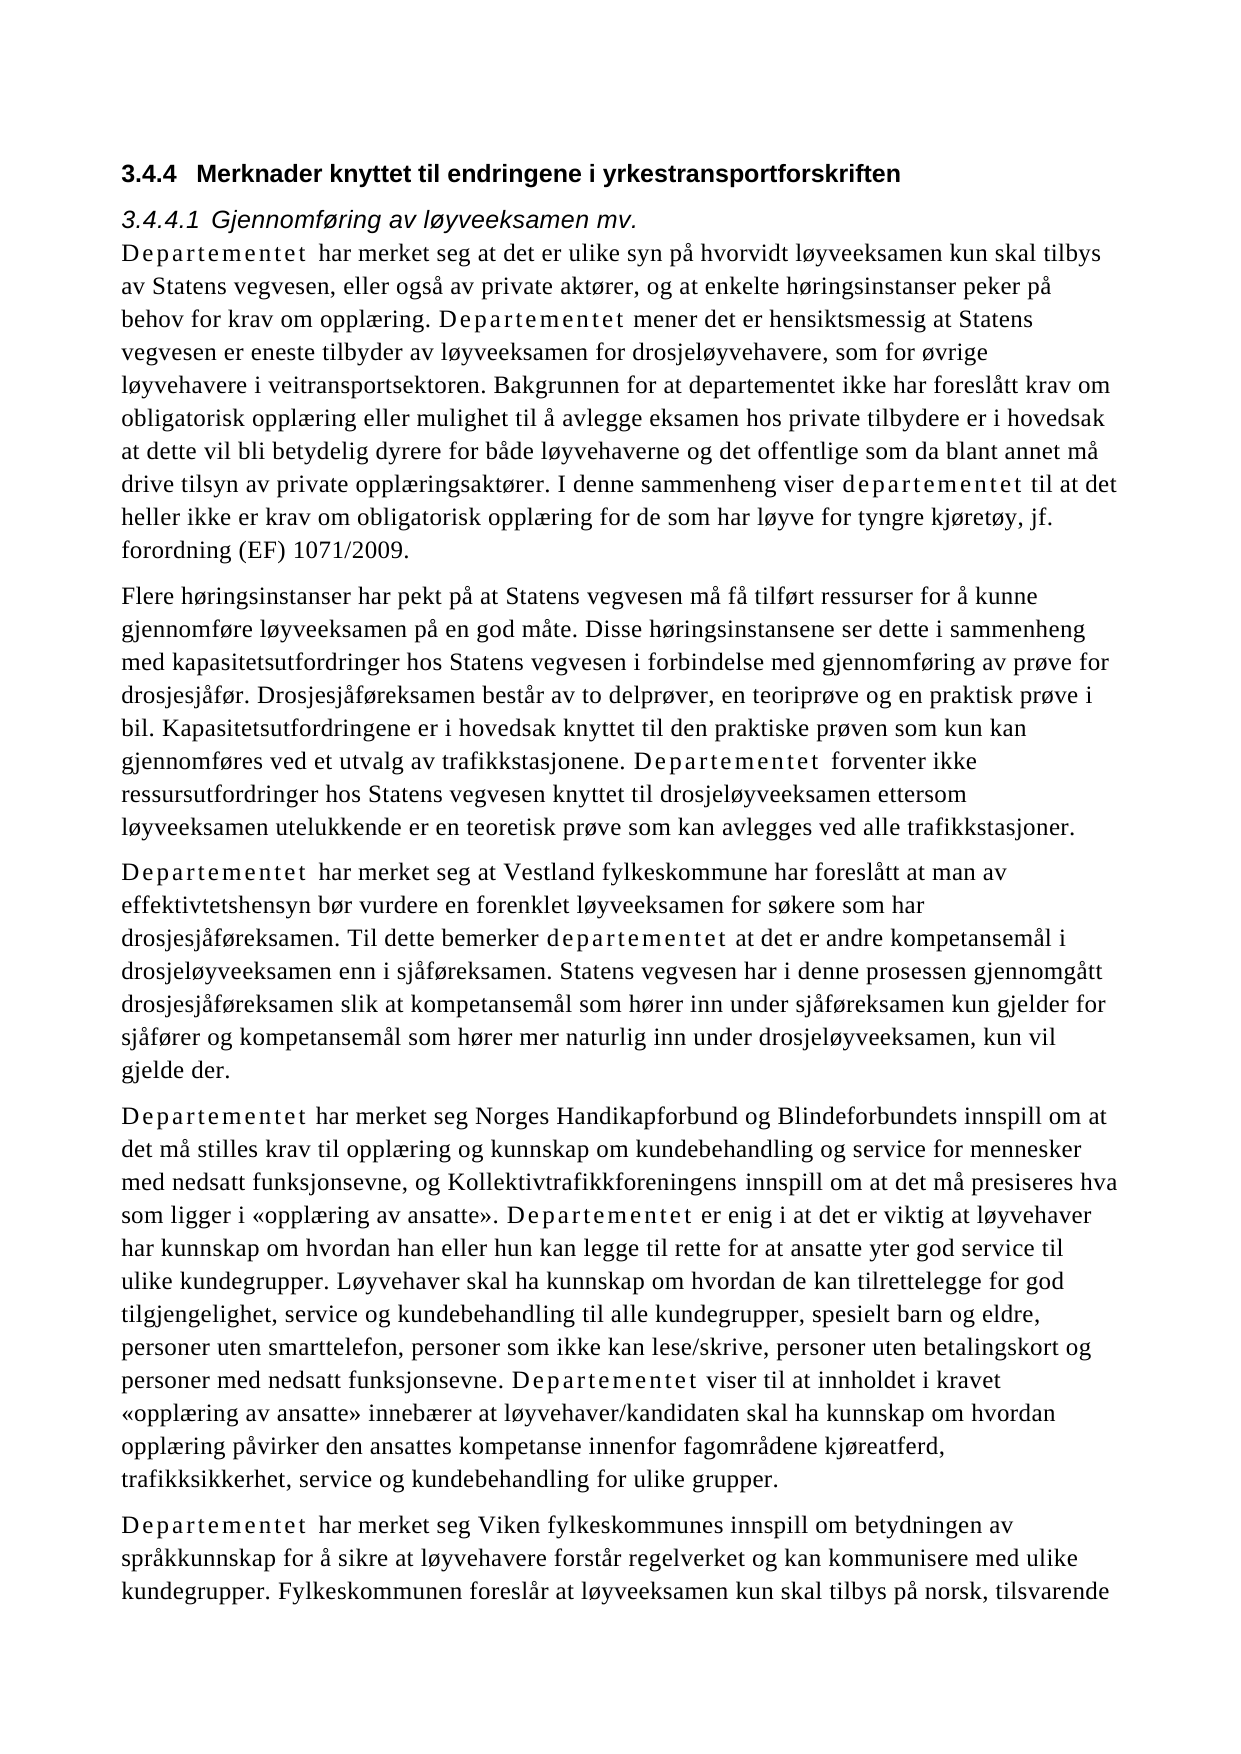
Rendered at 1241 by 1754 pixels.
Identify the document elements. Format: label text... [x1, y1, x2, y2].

text Departementet har merket seg at Vestland fylkeskommune har foreslått at man av effektivtetshensyn bør vurdere en forenklet løyveeksamen for søkere som har drosjesjåføreksamen. Til dette bemerker departementet at det er andre kompetansemål i drosjeløyveeksamen enn i sjåføreksamen. Statens vegvesen har i denne prosessen gjennomgått drosjesjåføreksamen slik at kompetansemål som hører inn under sjåføreksamen kun gjelder for sjåfører og kompetansemål som hører mer naturlig inn under drosjeløyveeksamen, kun vil gjelde der. [121, 857, 1119, 1084]
text Departementet har merket seg Norges Handikapforbund og Blindeforbundets innspill om at det må stilles krav til opplæring og kunnskap om kundebehandling og service for mennesker med nedsatt funksjonsevne, og Kollektivtrafikkforeningens innspill om at det må presiseres hva som ligger i «opplæring av ansatte». Departementet er enig i at det er viktig at løyvehaver har kunnskap om hvordan han eller hun kan legge til rette for at ansatte yter god service til ulike kundegrupper. Løyvehaver skal ha kunnskap om hvordan de kan tilrettelegge for god tilgjengelighet, service og kundebehandling til alle kundegrupper, spesielt barn og eldre, personer uten smarttelefon, personer som ikke kan lese/skrive, personer uten betalingskort og personer med nedsatt funksjonsevne. Departementet viser til at innholdet i kravet «opplæring av ansatte» innebærer at løyvehaver/kandidaten skal ha kunnskap om hvordan opplæring påvirker den ansattes kompetanse innenfor fagområdene kjøreatferd, trafikksikkerhet, service og kundebehandling for ulike grupper. [121, 1101, 1119, 1493]
text Flere høringsinstanser har pekt på at Statens vegvesen må få tilført ressurser for å kunne gjennomføre løyveeksamen på en god måte. Disse høringsinstansene ser dette i sammenheng med kapasitetsutfordringer hos Statens vegvesen i forbindelse med gjennomføring av prøve for drosjesjåfør. Drosjesjåføreksamen består av to delprøver, en teoriprøve og en praktisk prøve i bil. Kapasitetsutfordringene er i hovedsak knyttet til den praktiske prøven som kun kan gjennomføres ved et utvalg av trafikkstasjonene. Departementet forventer ikke ressursutfordringer hos Statens vegvesen knyttet til drosjeløyveeksamen ettersom løyveeksamen utelukkende er en teoretisk prøve som kan avlegges ved alle trafikkstasjoner. [121, 581, 1119, 841]
text Departementet har merket seg at det er ulike syn på hvorvidt løyveeksamen kun skal tilbys av Statens vegvesen, eller også av private aktører, og at enkelte høringsinstanser peker på behov for krav om opplæring. Departementet mener det er hensiktsmessig at Statens vegvesen er eneste tilbyder av løyveeksamen for drosjeløyvehavere, som for øvrige løyvehavere i veitransportsektoren. Bakgrunnen for at departementet ikke har foreslått krav om obligatorisk opplæring eller mulighet til å avlegge eksamen hos private tilbydere er i hovedsak at dette vil bli betydelig dyrere for både løyvehaverne og det offentlige som da blant annet må drive tilsyn av private opplæringsaktører. I denne sammenheng viser departementet til at det heller ikke er krav om obligatorisk opplæring for de som har løyve for tyngre kjøretøy, jf. forordning (EF) 1071/2009. [121, 238, 1119, 564]
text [121, 1510, 1119, 1604]
subtitle Gjennomføring av løyveeksamen mv. [121, 205, 1119, 234]
subtitle Merknader knyttet til endringene i yrkestransportforskriften [121, 159, 1119, 188]
